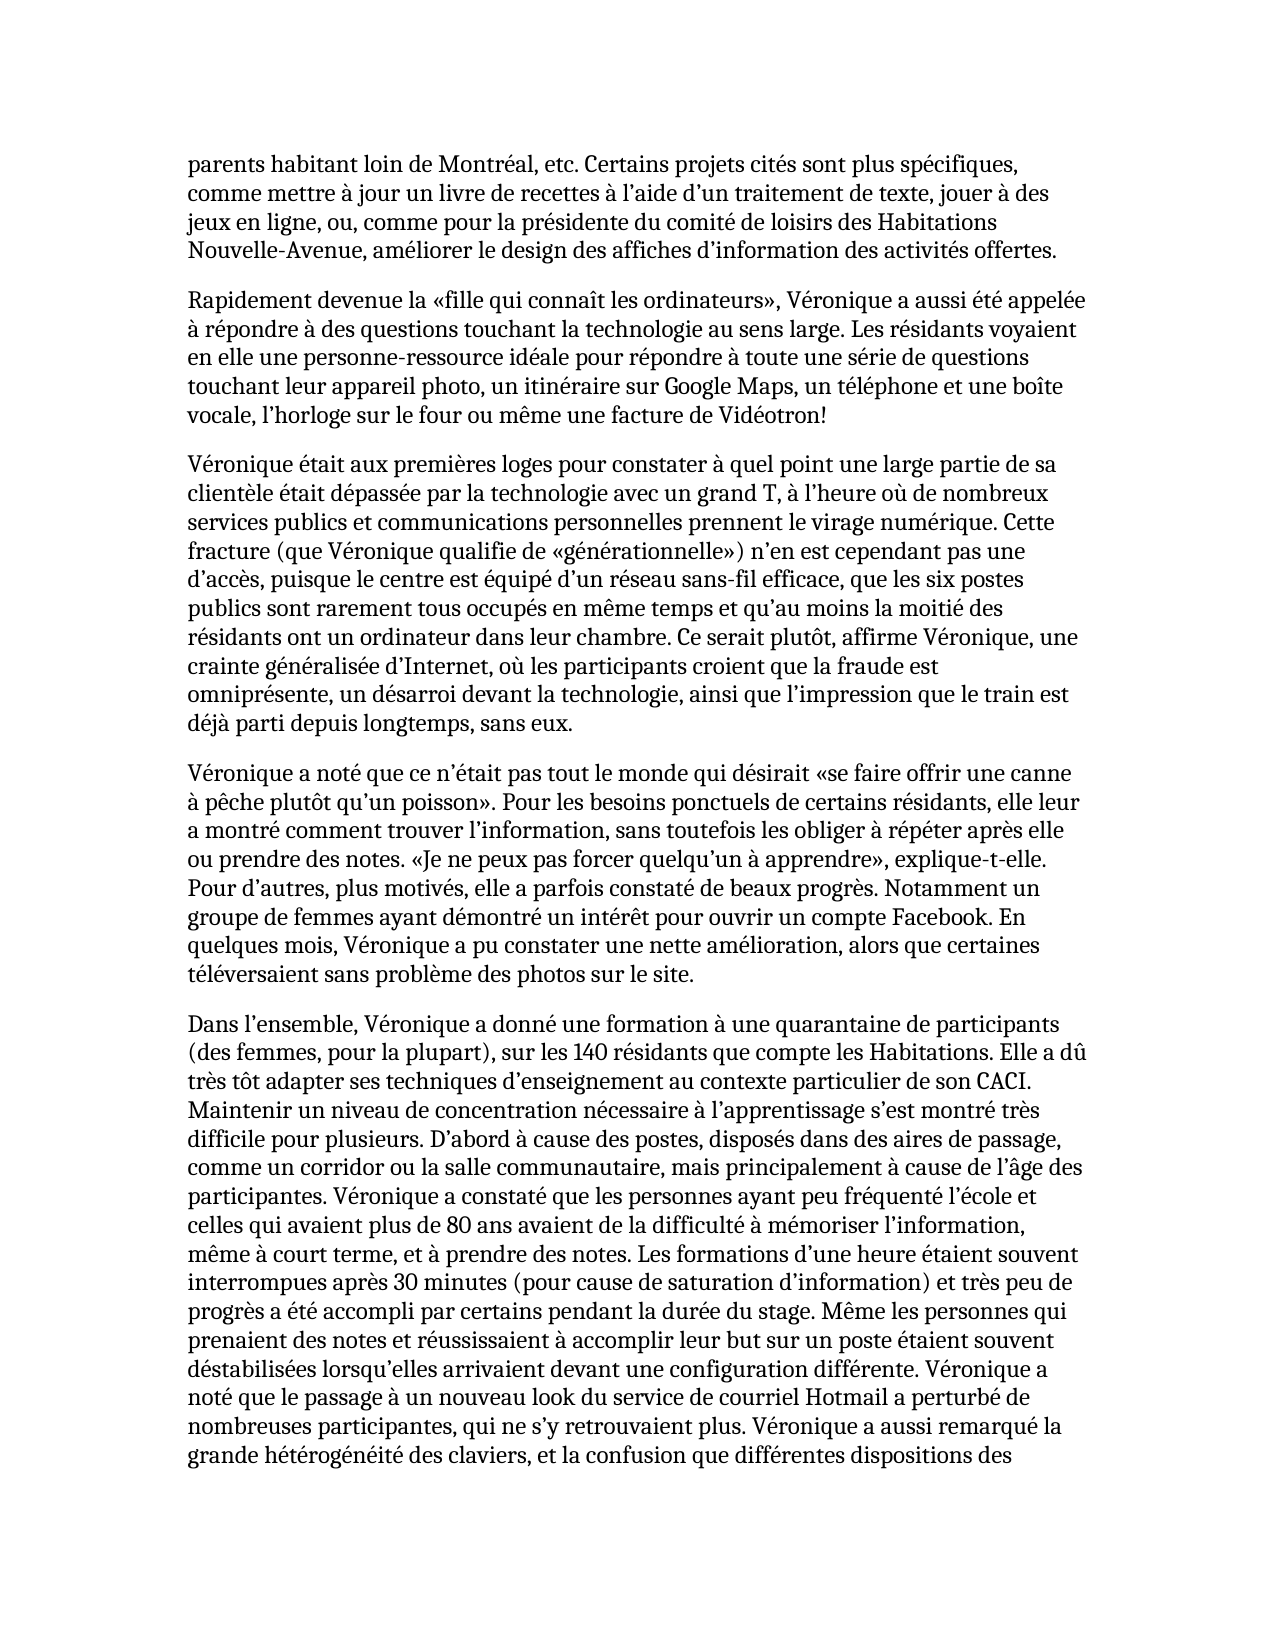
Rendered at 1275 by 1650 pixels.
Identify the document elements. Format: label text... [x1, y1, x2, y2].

text Véronique a noté que ce n’était pas tout le monde qui désirait «se faire offrir une canne à pêche plutôt qu’un poisson». Pour les besoins ponctuels de certains résidants, elle leur a montré comment trouver l’information, sans toutefois les obliger à répéter après elle ou prendre des notes. «Je ne peux pas forcer quelqu’un à apprendre», explique-t-elle. Pour d’autres, plus motivés, elle a parfois constaté de beaux progrès. Notamment un groupe de femmes ayant démontré un intérêt pour ouvrir un compte Facebook. En quelques mois, Véronique a pu constater une nette amélioration, alors que certaines téléversaient sans problème des photos sur le site. [187, 759, 1087, 989]
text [187, 150, 1087, 265]
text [187, 1009, 1087, 1469]
text Rapidement devenue la «fille qui connaît les ordinateurs», Véronique a aussi été appelée à répondre à des questions touchant la technologie au sens large. Les résidants voyaient en elle une personne-ressource idéale pour répondre à toute une série de questions touchant leur appareil photo, un itinéraire sur Google Maps, un téléphone et une boîte vocale, l’horloge sur le four ou même une facture de Vidéotron! [187, 286, 1087, 429]
text Véronique était aux premières loges pour constater à quel point une large partie de sa clientèle était dépassée par la technologie avec un grand T, à l’heure où de nombreux services publics et communications personnelles prennent le virage numérique. Cette fracture (que Véronique qualifie de «générationnelle») n’en est cependant pas une d’accès, puisque le centre est équipé d’un réseau sans-fil efficace, que les six postes publics sont rarement tous occupés en même temps et qu’au moins la moitié des résidants ont un ordinateur dans leur chambre. Ce serait plutôt, affirme Véronique, une crainte généralisée d’Internet, où les participants croient que la fraude est omniprésente, un désarroi devant la technologie, ainsi que l’impression que le train est déjà parti depuis longtemps, sans eux. [187, 450, 1087, 738]
